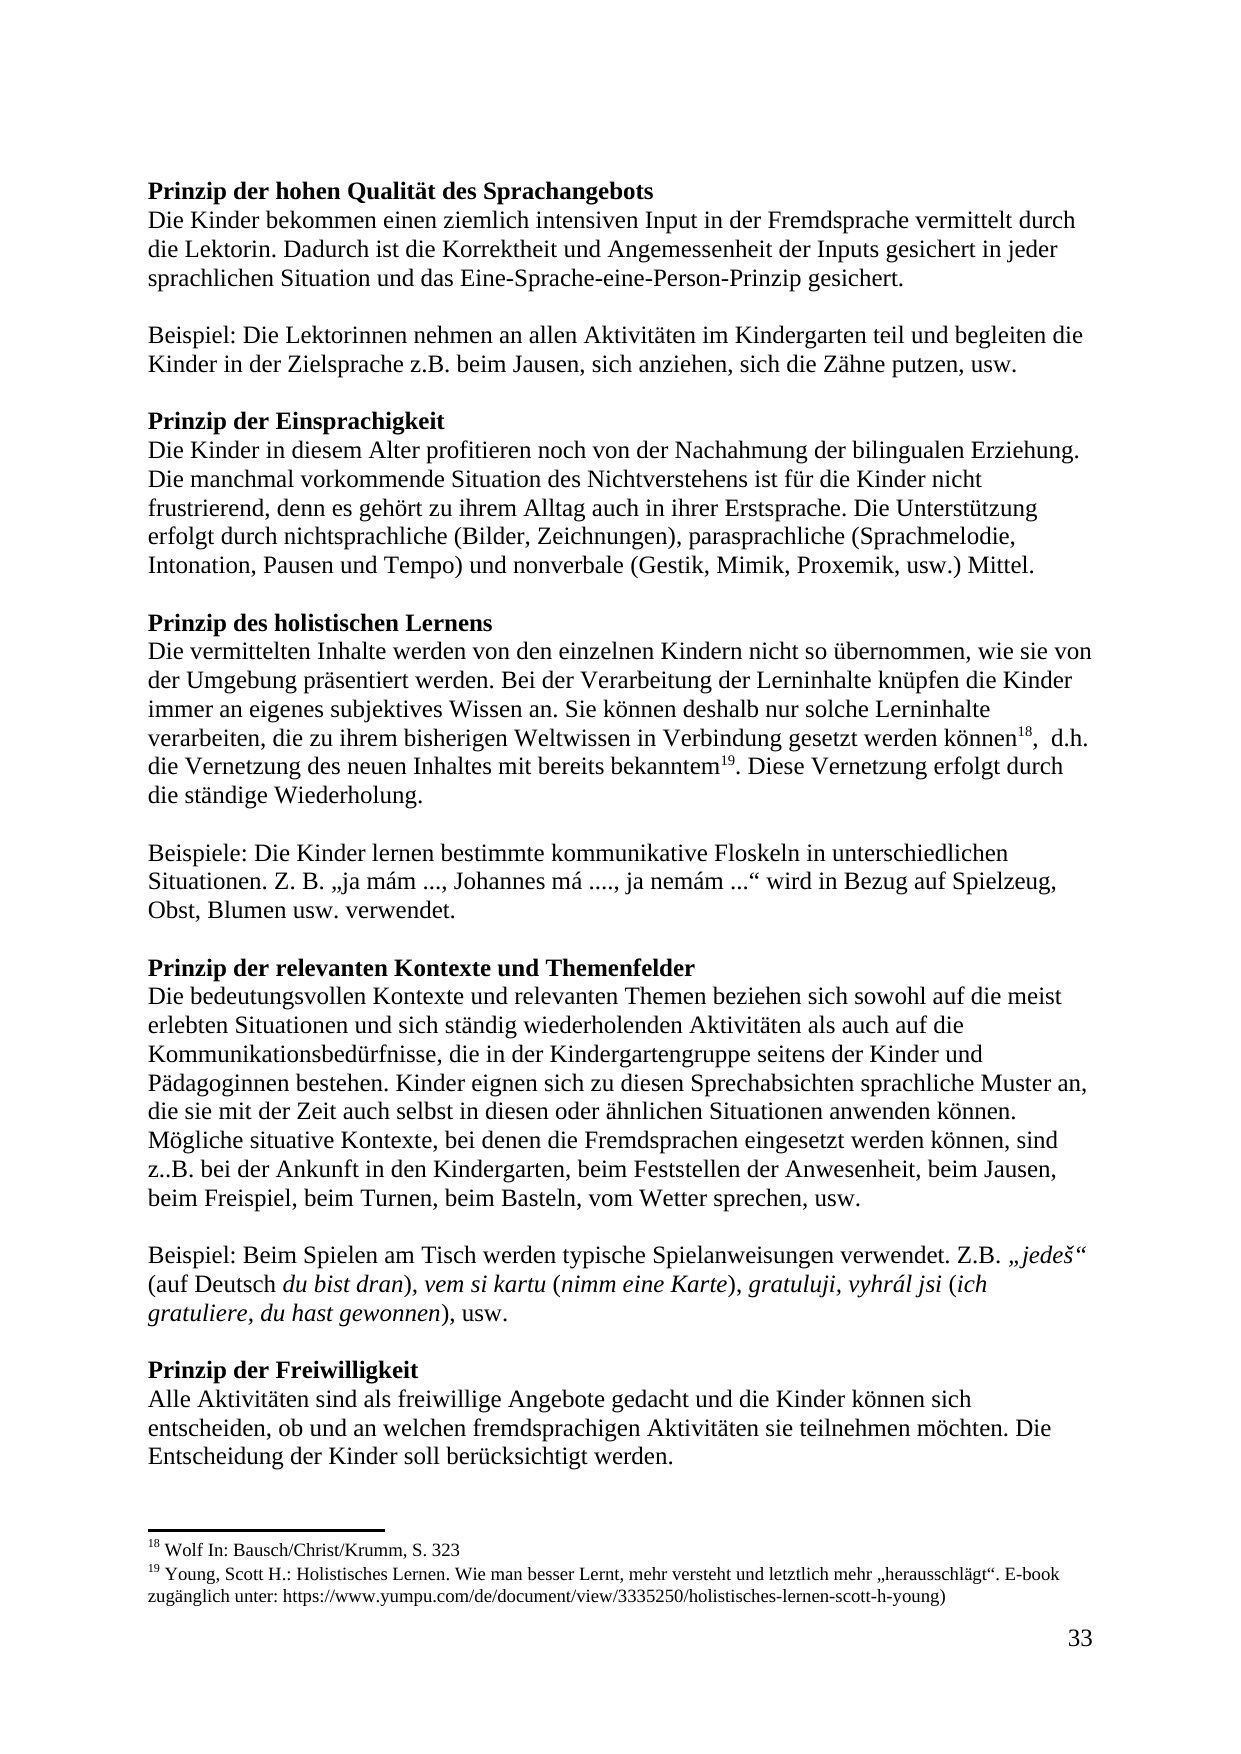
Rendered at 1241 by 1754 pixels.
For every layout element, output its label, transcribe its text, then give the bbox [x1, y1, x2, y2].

text Prinzip der hohen Qualität des Sprachangebots [148, 176, 1092, 205]
text Prinzip des holistischen Lernens [148, 608, 1092, 636]
text Beispiel: Die Lektorinnen nehmen an allen Aktivitäten im Kindergarten teil und begleiten die Kinder in der Zielsprache z.B. beim Jausen, sich anziehen, sich die Zähne putzen, usw. [148, 320, 1092, 378]
text Prinzip der relevanten Kontexte und Themenfelder [148, 953, 1092, 981]
text Beispiele: Die Kinder lernen bestimmte kommunikative Floskeln in unterschiedlichen Situationen. Z. B. „ja mám ..., Johannes má ...., ja nemám ...“ wird in Bezug auf Spielzeug, Obst, Blumen usw. verwendet. [148, 838, 1092, 924]
text Die vermittelten Inhalte werden von den einzelnen Kindern nicht so übernommen, wie sie von der Umgebung präsentiert werden. Bei der Verarbeitung der Lerninhalte knüpfen die Kinder immer an eigenes subjektives Wissen an. Sie können deshalb nur solche Lerninhalte verarbeiten, die zu ihrem bisherigen Weltwissen in Verbindung gesetzt werden können, d.h. die Vernetzung des neuen Inhaltes mit bereits bekanntem. Diese Vernetzung erfolgt durch die ständige Wiederholung. [148, 636, 1092, 809]
text Die Kinder bekommen einen ziemlich intensiven Input in der Fremdsprache vermittelt durch die Lektorin. Dadurch ist die Korrektheit und Angemessenheit der Inputs gesichert in jeder sprachlichen Situation und das Eine-Sprache-eine-Person-Prinzip gesichert. [148, 205, 1092, 291]
text Die bedeutungsvollen Kontexte und relevanten Themen beziehen sich sowohl auf die meist erlebten Situationen und sich ständig wiederholenden Aktivitäten als auch auf die Kommunikationsbedürfnisse, die in der Kindergartengruppe seitens der Kinder und Pädagoginnen bestehen. Kinder eignen sich zu diesen Sprechabsichten sprachliche Muster an, die sie mit der Zeit auch selbst in diesen oder ähnlichen Situationen anwenden können. [148, 981, 1092, 1125]
text Prinzip der Freiwilligkeit [148, 1355, 1092, 1384]
text Beispiel: Beim Spielen am Tisch werden typische Spielanweisungen verwendet. Z.B. „jedeš“ (auf Deutsch du bist dran), vem si kartu (nimm eine Karte), gratuluji, vyhrál jsi (ich gratuliere, du hast gewonnen), usw. [148, 1240, 1092, 1326]
text Alle Aktivitäten sind als freiwillige Angebote gedacht und die Kinder können sich entscheiden, ob und an welchen fremdsprachigen Aktivitäten sie teilnehmen möchten. Die Entscheidung der Kinder soll berücksichtigt werden. [148, 1384, 1092, 1470]
text Die Kinder in diesem Alter profitieren noch von der Nachahmung der bilingualen Erziehung. Die manchmal vorkommende Situation des Nichtverstehens ist für die Kinder nicht frustrierend, denn es gehört zu ihrem Alltag auch in ihrer Erstsprache. Die Unterstützung erfolgt durch nichtsprachliche (Bilder, Zeichnungen), parasprachliche (Sprachmelodie, Intonation, Pausen und Tempo) und nonverbale (Gestik, Mimik, Proxemik, usw.) Mittel. [148, 435, 1092, 579]
text Prinzip der Einsprachigkeit [148, 406, 1092, 435]
text Mögliche situative Kontexte, bei denen die Fremdsprachen eingesetzt werden können, sind z..B. bei der Ankunft in den Kindergarten, beim Feststellen der Anwesenheit, beim Jausen, beim Freispiel, beim Turnen, beim Basteln, vom Wetter sprechen, usw. [148, 1125, 1092, 1211]
